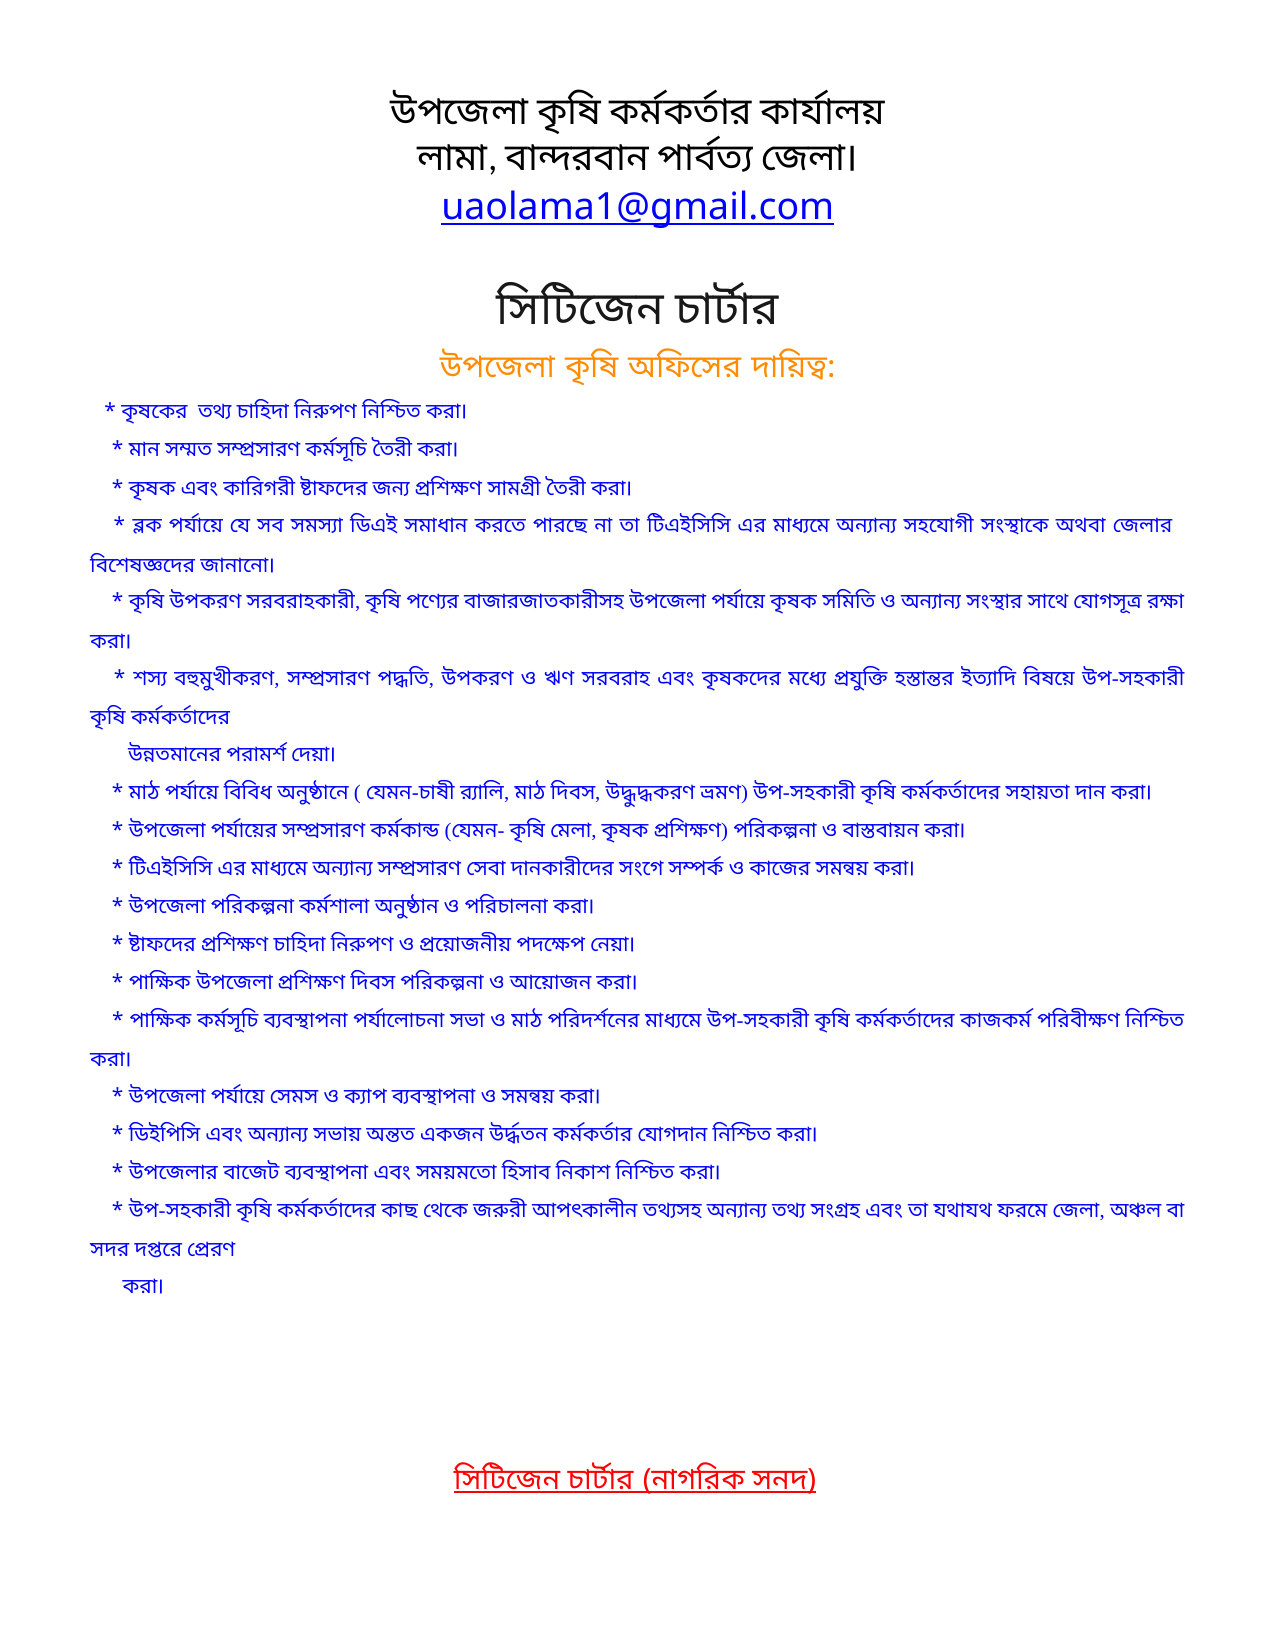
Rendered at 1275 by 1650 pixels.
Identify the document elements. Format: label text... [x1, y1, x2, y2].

text লামা, বান্দরবান পার্বত্য জেলা। [90, 134, 1185, 179]
text সিটিজেন চার্টার [90, 282, 1185, 335]
text * কৃষি উপকরণ সরবরাহকারী, কৃষি পণ্যের বাজারজাতকারীসহ উপজেলা পর্যায়ে কৃষক সমিতি ও অন্যান্য সংস্থার সাথে যোগসূত্র রক্ষা করা। [90, 577, 1185, 653]
text * উপ-সহকারী কৃষি কর্মকর্তাদের কাছ থেকে জরুরী আপৎকালীন তথ্যসহ অন্যান্য তথ্য সংগ্রহ এবং তা যথাযথ ফরমে জেলা, অঞ্চল বা সদর দপ্তরে প্রেরণ [90, 1185, 1185, 1261]
text * উপজেলার বাজেট ব্যবস্থাপনা এবং সময়মতো হিসাব নিকাশ নিশ্চিত করা। [90, 1147, 1185, 1185]
text উপজেলা কৃষি কর্মকর্তার কার্যালয় [90, 90, 574, 134]
text * মাঠ পর্যায়ে বিবিধ অনুষ্ঠানে ( যেমন-চাষী র‌্যালি, মাঠ দিবস, উদ্ধুদ্ধকরণ ভ্রমণ) উপ-সহকারী কৃষি কর্মকর্তাদের সহায়তা দান করা। [90, 767, 1185, 805]
text * কৃষক এবং কারিগরী ষ্টাফদের জন্য প্রশিক্ষণ সামগ্রী তৈরী করা। [90, 463, 1185, 501]
text * ব্লক পর্যায়ে যে সব সমস্যা ডিএই সমাধান করতে পারছে না তা টিএইসিসি এর মাধ্যমে অন্যান্য সহযোগী সংস্থাকে অথবা জেলার বিশেষজ্ঞদের জানানো। [90, 501, 1185, 577]
text * মান সম্মত সম্প্রসারণ কর্মসূচি তৈরী করা। [90, 425, 1185, 463]
text uaolama1@gmail.com [90, 179, 1185, 231]
text * কৃষকের তথ্য চাহিদা নিরুপণ নিশ্চিত করা। [90, 387, 1185, 425]
text * ষ্টাফদের প্রশিক্ষণ চাহিদা নিরুপণ ও প্রয়োজনীয় পদক্ষেপ নেয়া। [90, 919, 1185, 957]
text উন্নতমানের পরামর্শ দেয়া। [90, 729, 1185, 767]
text * উপজেলা পর্যায়ে সেমস ও ক্যাপ ব্যবস্থাপনা ও সমন্বয় করা। [90, 1071, 1185, 1109]
text * টিএইসিসি এর মাধ্যমে অন্যান্য সম্প্রসারণ সেবা দানকারীদের সংগে সম্পর্ক ও কাজের সমন্বয় করা। [90, 843, 1185, 881]
text * পাক্ষিক কর্মসূচি ব্যবস্থাপনা পর্যালোচনা সভা ও মাঠ পরিদর্শনের মাধ্যমে উপ-সহকারী কৃষি কর্মকর্তাদের কাজকর্ম পরিবীক্ষণ নিশ্চিত করা। [90, 995, 1185, 1071]
text সিটিজেন চার্টার (নাগরিক সনদ) [90, 1458, 1179, 1498]
text করা। [90, 1261, 1185, 1299]
text * উপজেলা পর্যায়ের সম্প্রসারণ কর্মকান্ড (যেমন- কৃষি মেলা, কৃষক প্রশিক্ষণ) পরিকল্পনা ও বাস্তবায়ন করা। [90, 805, 1185, 843]
text উপজেলা কৃষি অফিসের দায়িত্ব: [90, 344, 1185, 387]
text * পাক্ষিক উপজেলা প্রশিক্ষণ দিবস পরিকল্পনা ও আয়োজন করা। [90, 957, 1185, 995]
text * ডিইপিসি এবং অন্যান্য সভায় অন্তত একজন উর্দ্ধতন কর্মকর্তার যোগদান নিশ্চিত করা। [90, 1109, 1185, 1147]
text উপজেলা কৃষি কর্মকর্তার কার্যালয় [549, 90, 1185, 134]
text * শস্য বহুমুখীকরণ, সম্প্রসারণ পদ্ধতি, উপকরণ ও ঋণ সরবরাহ এবং কৃষকদের মধ্যে প্রযুক্তি হস্তান্তর ইত্যাদি বিষয়ে উপ-সহকারী কৃষি কর্মকর্তাদের [90, 653, 1185, 729]
text * উপজেলা পরিকল্পনা কর্মশালা অনুষ্ঠান ও পরিচালনা করা। [90, 881, 1185, 919]
